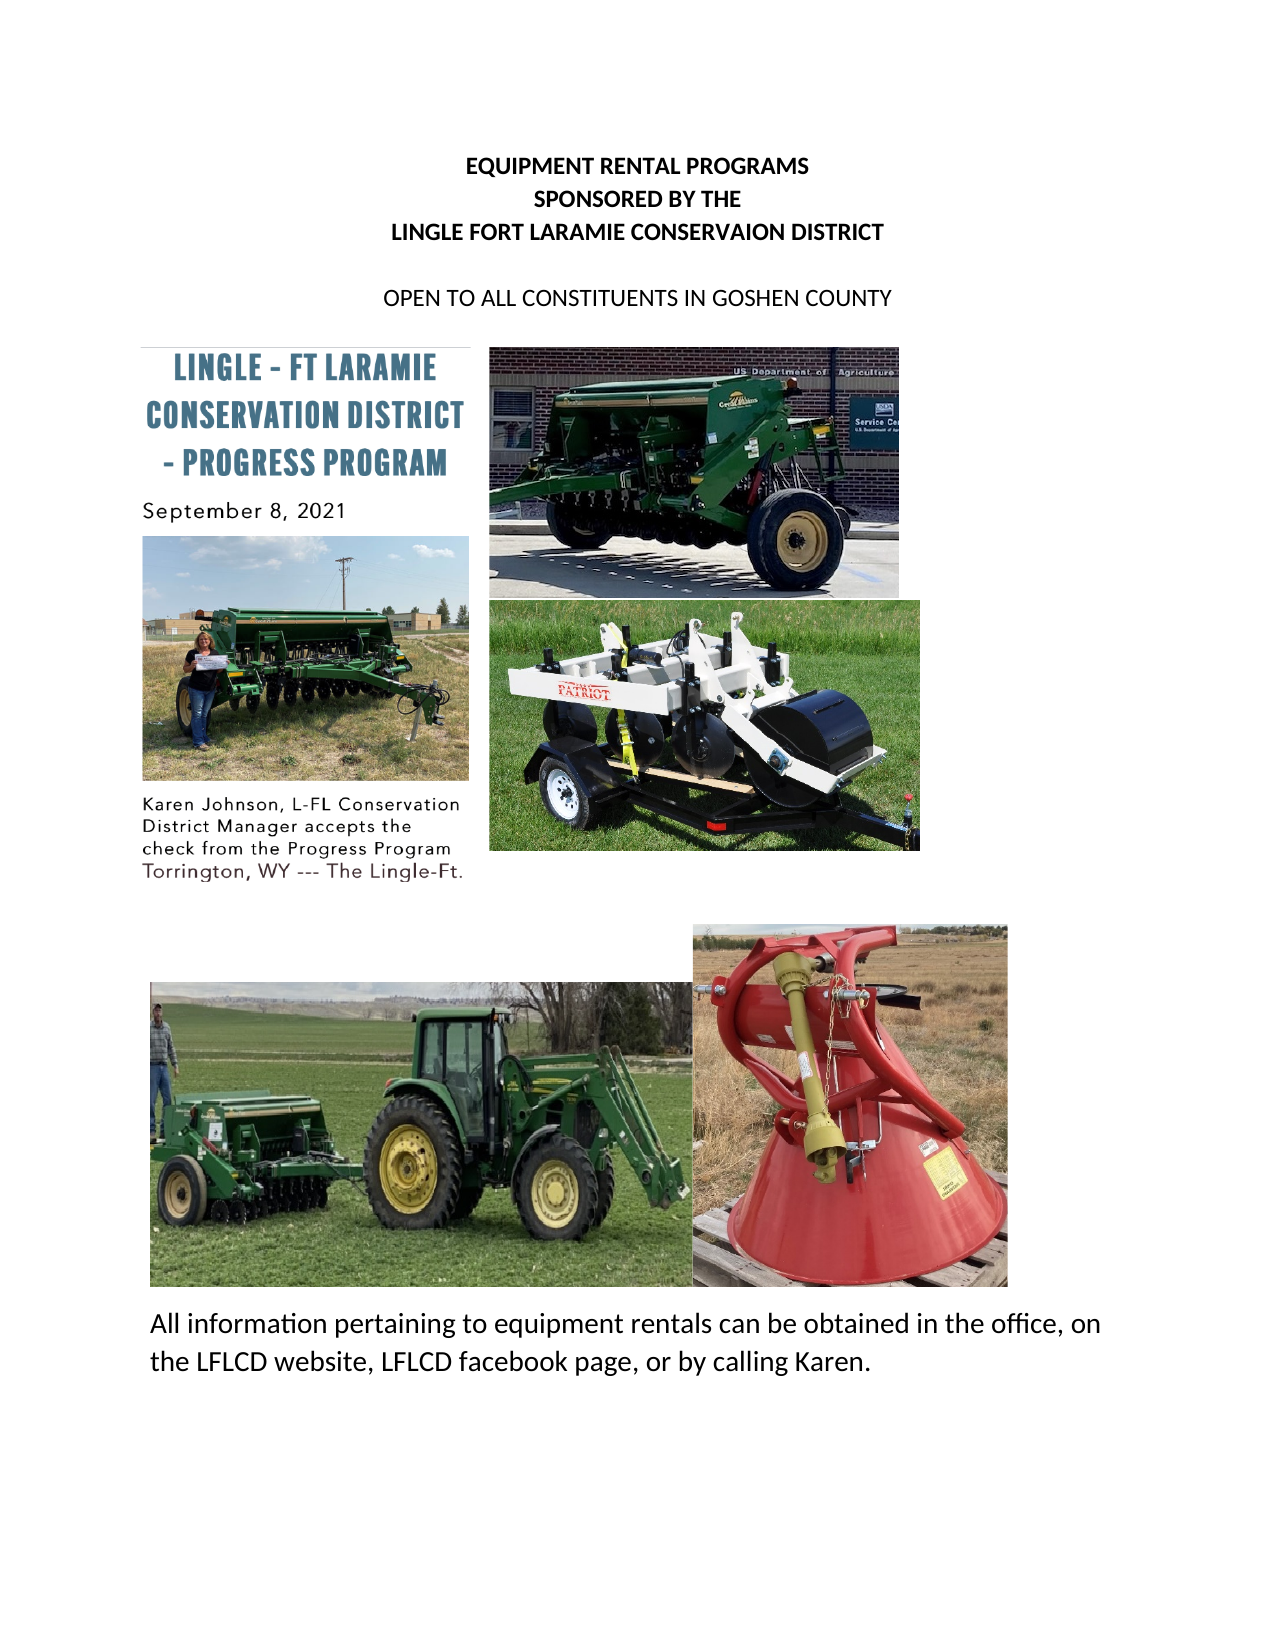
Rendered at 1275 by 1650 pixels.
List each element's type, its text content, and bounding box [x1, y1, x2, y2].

text SPONSORED BY THE [150, 183, 1125, 213]
picture [489, 347, 899, 598]
text OPEN TO ALL CONSTITUENTS IN GOSHEN COUNTY [150, 282, 1125, 312]
picture [489, 600, 920, 851]
picture [140, 347, 471, 882]
text LINGLE FORT LARAMIE CONSERVAION DISTRICT [150, 216, 1125, 246]
picture [150, 924, 1008, 1287]
text All information pertaining to equipment rentals can be obtained in the office, on the LFLCD website, LFLCD facebook page, or by calling Karen. [150, 1305, 1125, 1409]
text EQUIPMENT RENTAL PROGRAMS [150, 150, 1125, 181]
